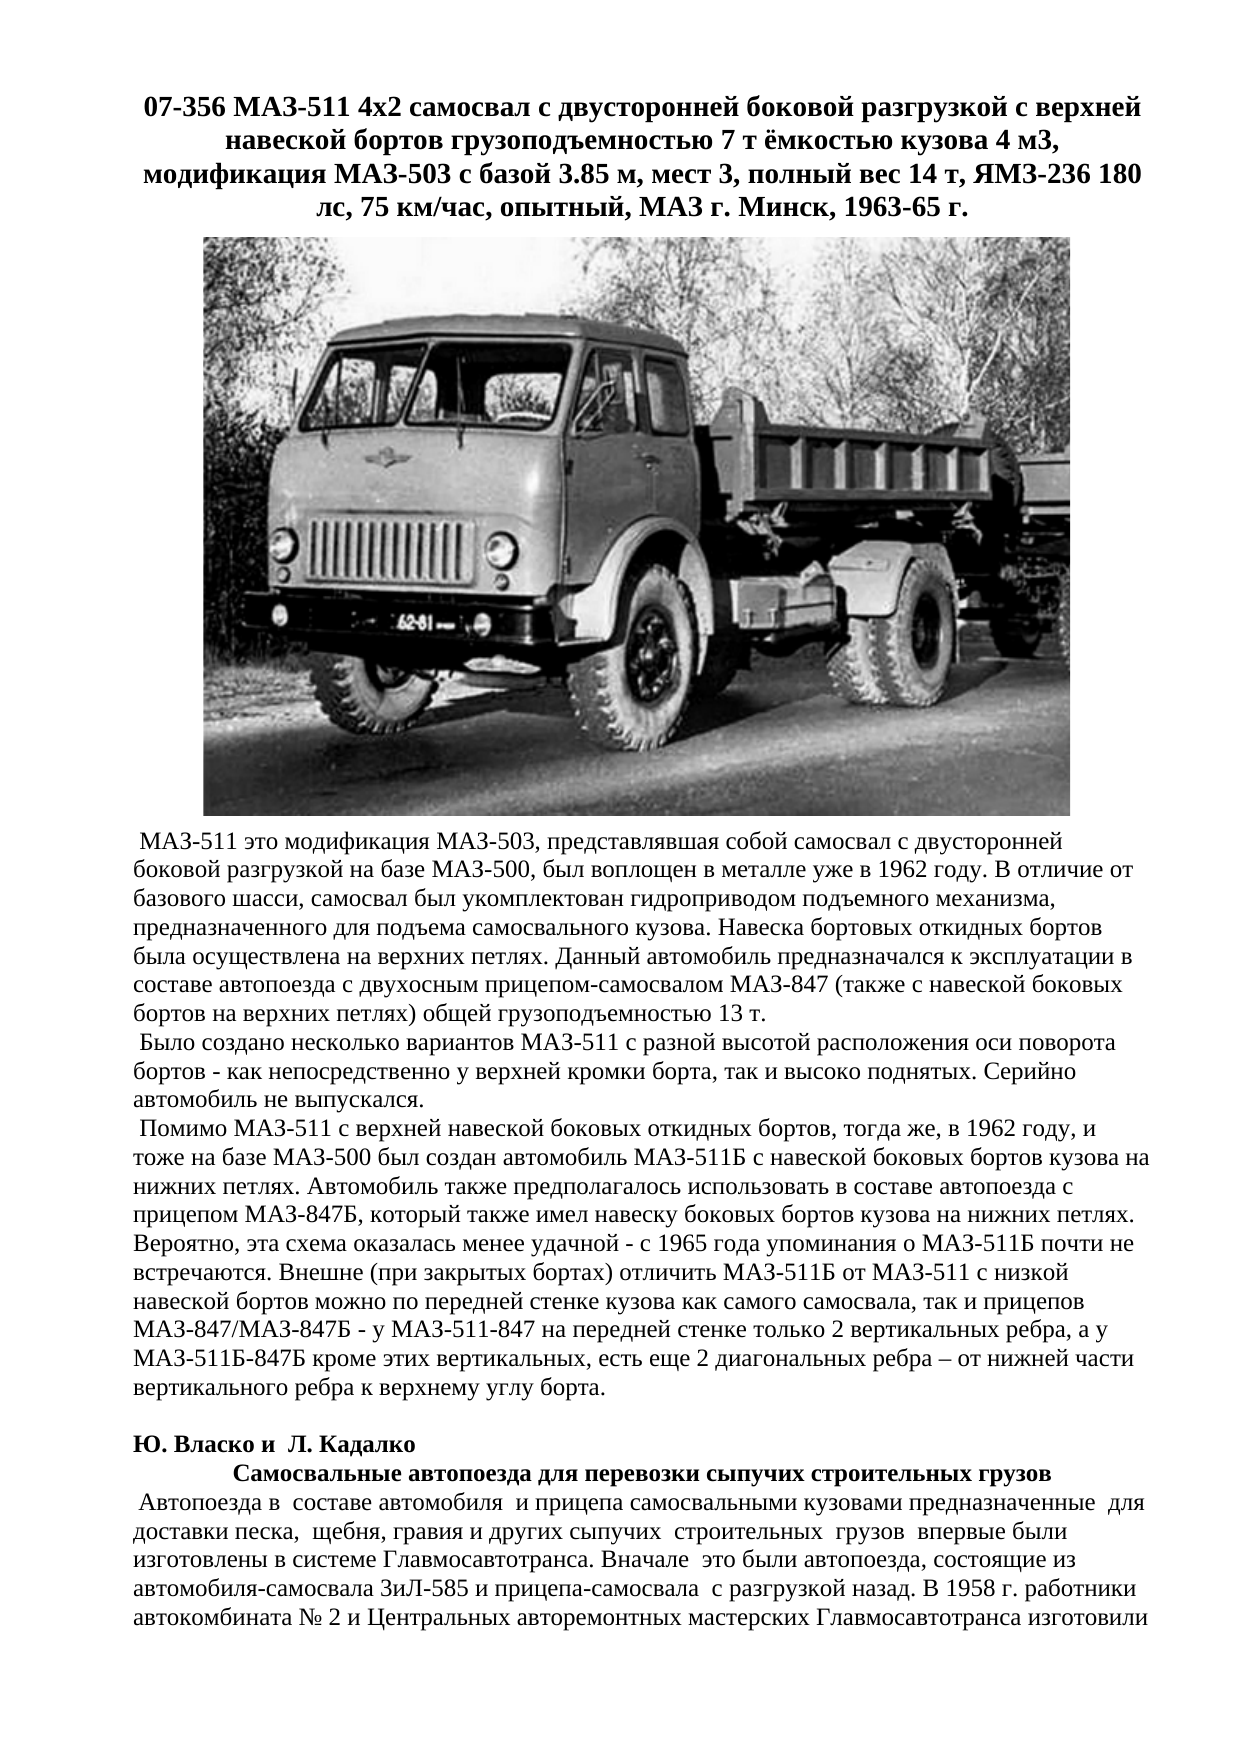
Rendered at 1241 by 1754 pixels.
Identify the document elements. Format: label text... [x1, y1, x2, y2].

text Ю. Власко и Л. Кадалко [133, 1429, 1152, 1458]
picture [203, 237, 1071, 816]
text Самосвальные автопоезда для перевозки сыпучих строительных грузов [133, 1458, 1152, 1487]
text 07-356 МАЗ-511 4х2 самосвал с двусторонней боковой разгрузкой с верхней навеской бортов грузоподъемностью 7 т ёмкостью кузова 4 м3, модификация МАЗ-503 с базой 3.85 м, мест 3, полный вес 14 т, ЯМЗ-236 180 лс, 75 км/час, опытный, МАЗ г. Минск, 1963-65 г. [133, 89, 1152, 223]
text Помимо МАЗ-511 с верхней навеской боковых откидных бортов, тогда же, в 1962 году, и тоже на базе МАЗ-500 был создан автомобиль МАЗ-511Б с навеской боковых бортов кузова на нижних петлях. Автомобиль также предполагалось использовать в составе автопоезда с прицепом МАЗ-847Б, который также имел навеску боковых бортов кузова на нижних петлях. Вероятно, эта схема оказалась менее удачной - с 1965 года упоминания о МАЗ-511Б почти не встречаются. Внешне (при закрытых бортах) отличить МАЗ-511Б от МАЗ-511 с низкой навеской бортов можно по передней стенке кузова как самого самосвала, так и прицепов МАЗ-847/МАЗ-847Б - у МАЗ-511-847 на передней стенке только 2 вертикальных ребра, а у МАЗ-511Б-847Б кроме этих вертикальных, есть еще 2 диагональных ребра – от нижней части вертикального ребра к верхнему углу борта. [133, 1113, 1152, 1401]
text Было создано несколько вариантов МАЗ-511 с разной высотой расположения оси поворота бортов - как непосредственно у верхней кромки борта, так и высоко поднятых. Серийно автомобиль не выпускался. [133, 1027, 1152, 1113]
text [133, 1487, 1152, 1631]
text МАЗ-511 это модификация МАЗ-503, представлявшая собой самосвал с двусторонней боковой разгрузкой на базе МАЗ-500, был воплощен в металле уже в 1962 году. В отличие от базового шасси, самосвал был укомплектован гидроприводом подъемного механизма, предназначенного для подъема самосвального кузова. Навеска бортовых откидных бортов была осуществлена на верхних петлях. Данный автомобиль предназначался к эксплуатации в составе автопоезда с двухосным прицепом-самосвалом МАЗ-847 (также с навеской боковых бортов на верхних петлях) общей грузоподъемностью 13 т. [133, 826, 1152, 1027]
